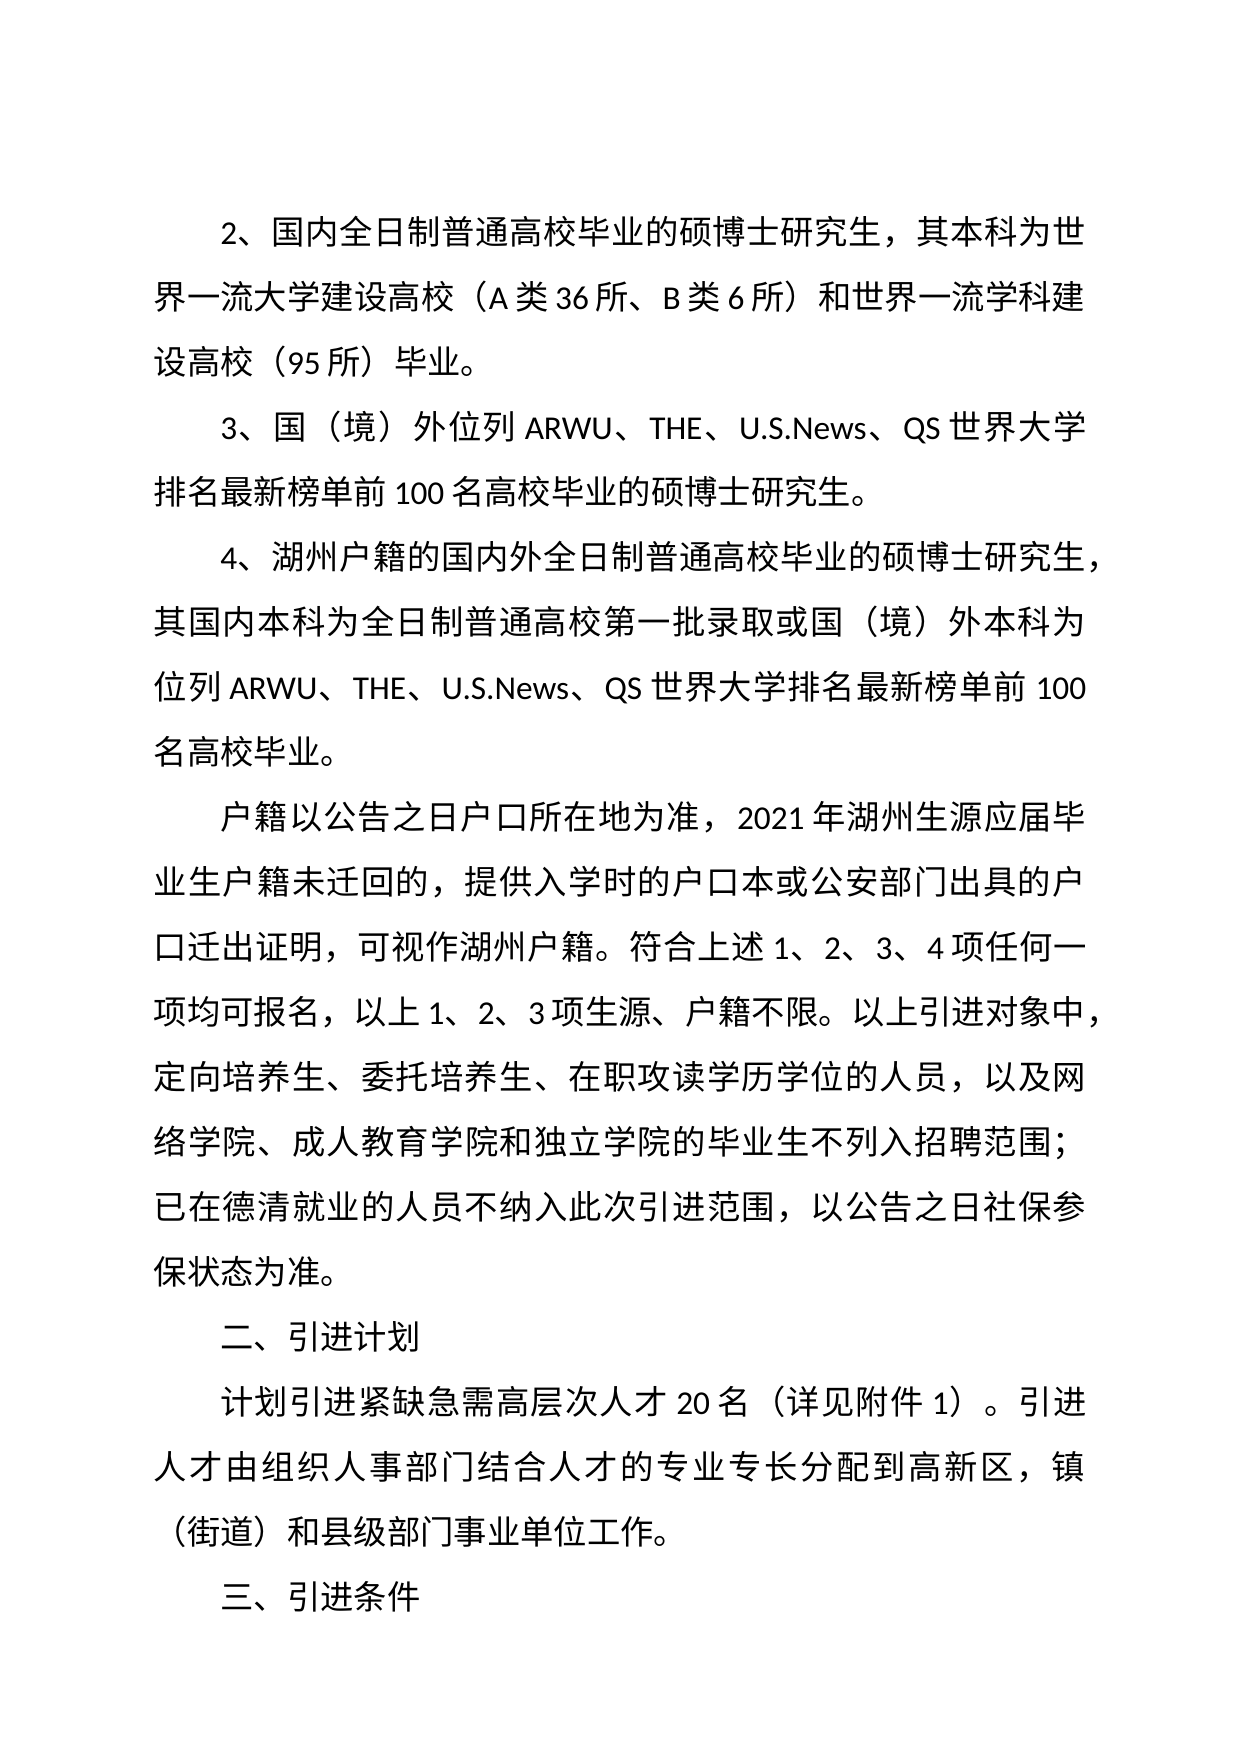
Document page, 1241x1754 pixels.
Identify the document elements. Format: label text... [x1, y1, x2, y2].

text 3、国（境）外位列ARWU、THE、U.S.News、QS世界大学排名最新榜单前100名高校毕业的硕博士研究生。 [153, 392, 1087, 522]
text 户籍以公告之日户口所在地为准，2021年湖州生源应届毕业生户籍未迁回的，提供入学时的户口本或公安部门出具的户口迁出证明，可视作湖州户籍。符合上述1、2、3、4项任何一项均可报名，以上1、2、3项生源、户籍不限。以上引进对象中，定向培养生、委托培养生、在职攻读学历学位的人员，以及网络学院、成人教育学院和独立学院的毕业生不列入招聘范围；已在德清就业的人员不纳入此次引进范围，以公告之日社保参保状态为准。 [153, 782, 1087, 1302]
text 4、湖州户籍的国内外全日制普通高校毕业的硕博士研究生，其国内本科为全日制普通高校第一批录取或国（境）外本科为位列ARWU、THE、U.S.News、QS世界大学排名最新榜单前100名高校毕业。 [153, 522, 1087, 782]
text 二、引进计划 [153, 1302, 1087, 1367]
text 2、国内全日制普通高校毕业的硕博士研究生，其本科为世界一流大学建设高校（A类36所、B类6所）和世界一流学科建设高校（95所）毕业。 [153, 197, 1087, 392]
text 三、引进条件 [153, 1562, 1087, 1627]
text 计划引进紧缺急需高层次人才20名（详见附件1）。引进人才由组织人事部门结合人才的专业专长分配到高新区，镇（街道）和县级部门事业单位工作。 [153, 1367, 1087, 1562]
